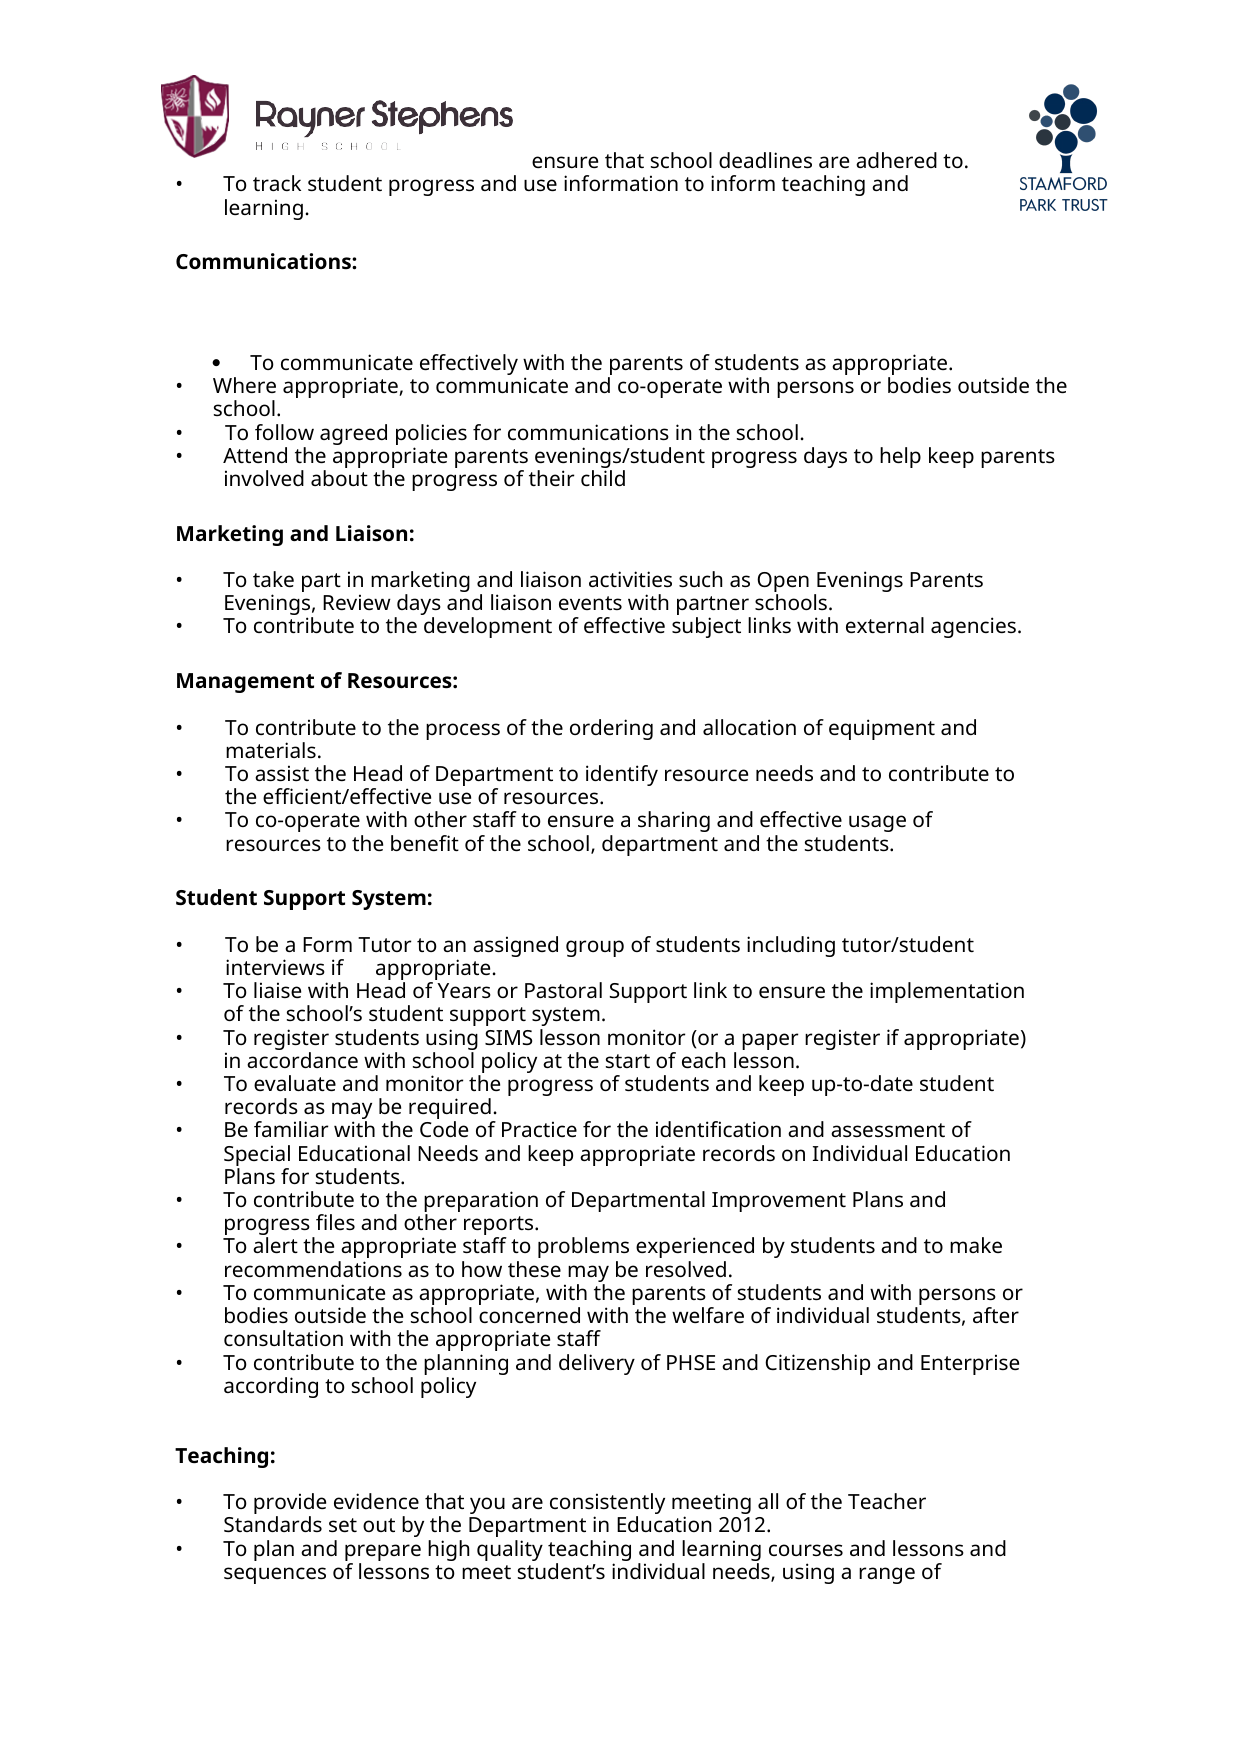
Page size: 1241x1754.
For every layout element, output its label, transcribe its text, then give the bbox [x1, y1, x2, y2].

text • To co-operate with other staff to ensure a sharing and effective usage of resources to the benefit of the school, department and the students. [175, 809, 1031, 856]
text • To provide evidence that you are consistently meeting all of the Teacher Standards set out by the Department in Education 2012. [175, 1491, 1016, 1537]
text • To register students using SIMS lesson monitor (or a paper register if appropriate) in accordance with school policy at the start of each lesson. [175, 1026, 1031, 1073]
text • To complete the relevant documentation to assist in the tracking of students. To ensure that school deadlines are adhered to. [175, 150, 1016, 173]
text • To assist the Head of Department to identify resource needs and to contribute to the efficient/effective use of resources. [175, 763, 1031, 809]
text Marketing and Liaison: [175, 522, 1046, 546]
text • To contribute to the planning and delivery of PHSE and Citizenship and Enterprise according to school policy [175, 1352, 1031, 1398]
text • To evaluate and monitor the progress of students and keep up-to-date student records as may be required. [175, 1073, 1031, 1119]
text • To alert the appropriate staff to problems experienced by students and to make recommendations as to how these may be resolved. [175, 1235, 1031, 1282]
text • Attend the appropriate parents evenings/student progress days to help keep parents involved about the progress of their child [175, 445, 1090, 491]
text • To contribute to the process of the ordering and allocation of equipment and materials. [175, 716, 1031, 763]
picture [989, 70, 1137, 225]
list To communicate effectively with the parents of students as appropriate. [213, 352, 1090, 375]
text • To communicate as appropriate, with the parents of students and with persons or bodies outside the school concerned with the welfare of individual students, after consultation with the appropriate staff [175, 1282, 1031, 1352]
text • To contribute to the development of effective subject links with external agencies. [175, 615, 1046, 639]
text • To be a Form Tutor to an assigned group of students including tutor/student interviews if appropriate. [175, 933, 1031, 980]
picture [161, 75, 229, 158]
text Student Support System: [175, 887, 1090, 910]
text • To take part in marketing and liaison activities such as Open Evenings Parents Evenings, Review days and liaison events with partner schools. [175, 569, 1046, 615]
text • To follow agreed policies for communications in the school. [175, 422, 1090, 445]
text • Where appropriate, to communicate and co-operate with persons or bodies outside the school. [175, 375, 1090, 422]
text Teaching: [175, 1444, 1090, 1468]
text Communications: [175, 251, 1090, 274]
text • To contribute to the preparation of Departmental Improvement Plans and progress files and other reports. [175, 1189, 1031, 1235]
picture [256, 100, 513, 150]
text • To liaise with Head of Years or Pastoral Support link to ensure the implementation of the school’s student support system. [175, 980, 1031, 1026]
text • To track student progress and use information to inform teaching and learning. [175, 173, 1016, 220]
text • Be familiar with the Code of Practice for the identification and assessment of Special Educational Needs and keep appropriate records on Individual Education Plans for students. [175, 1119, 1031, 1189]
text Management of Resources: [175, 670, 1090, 693]
